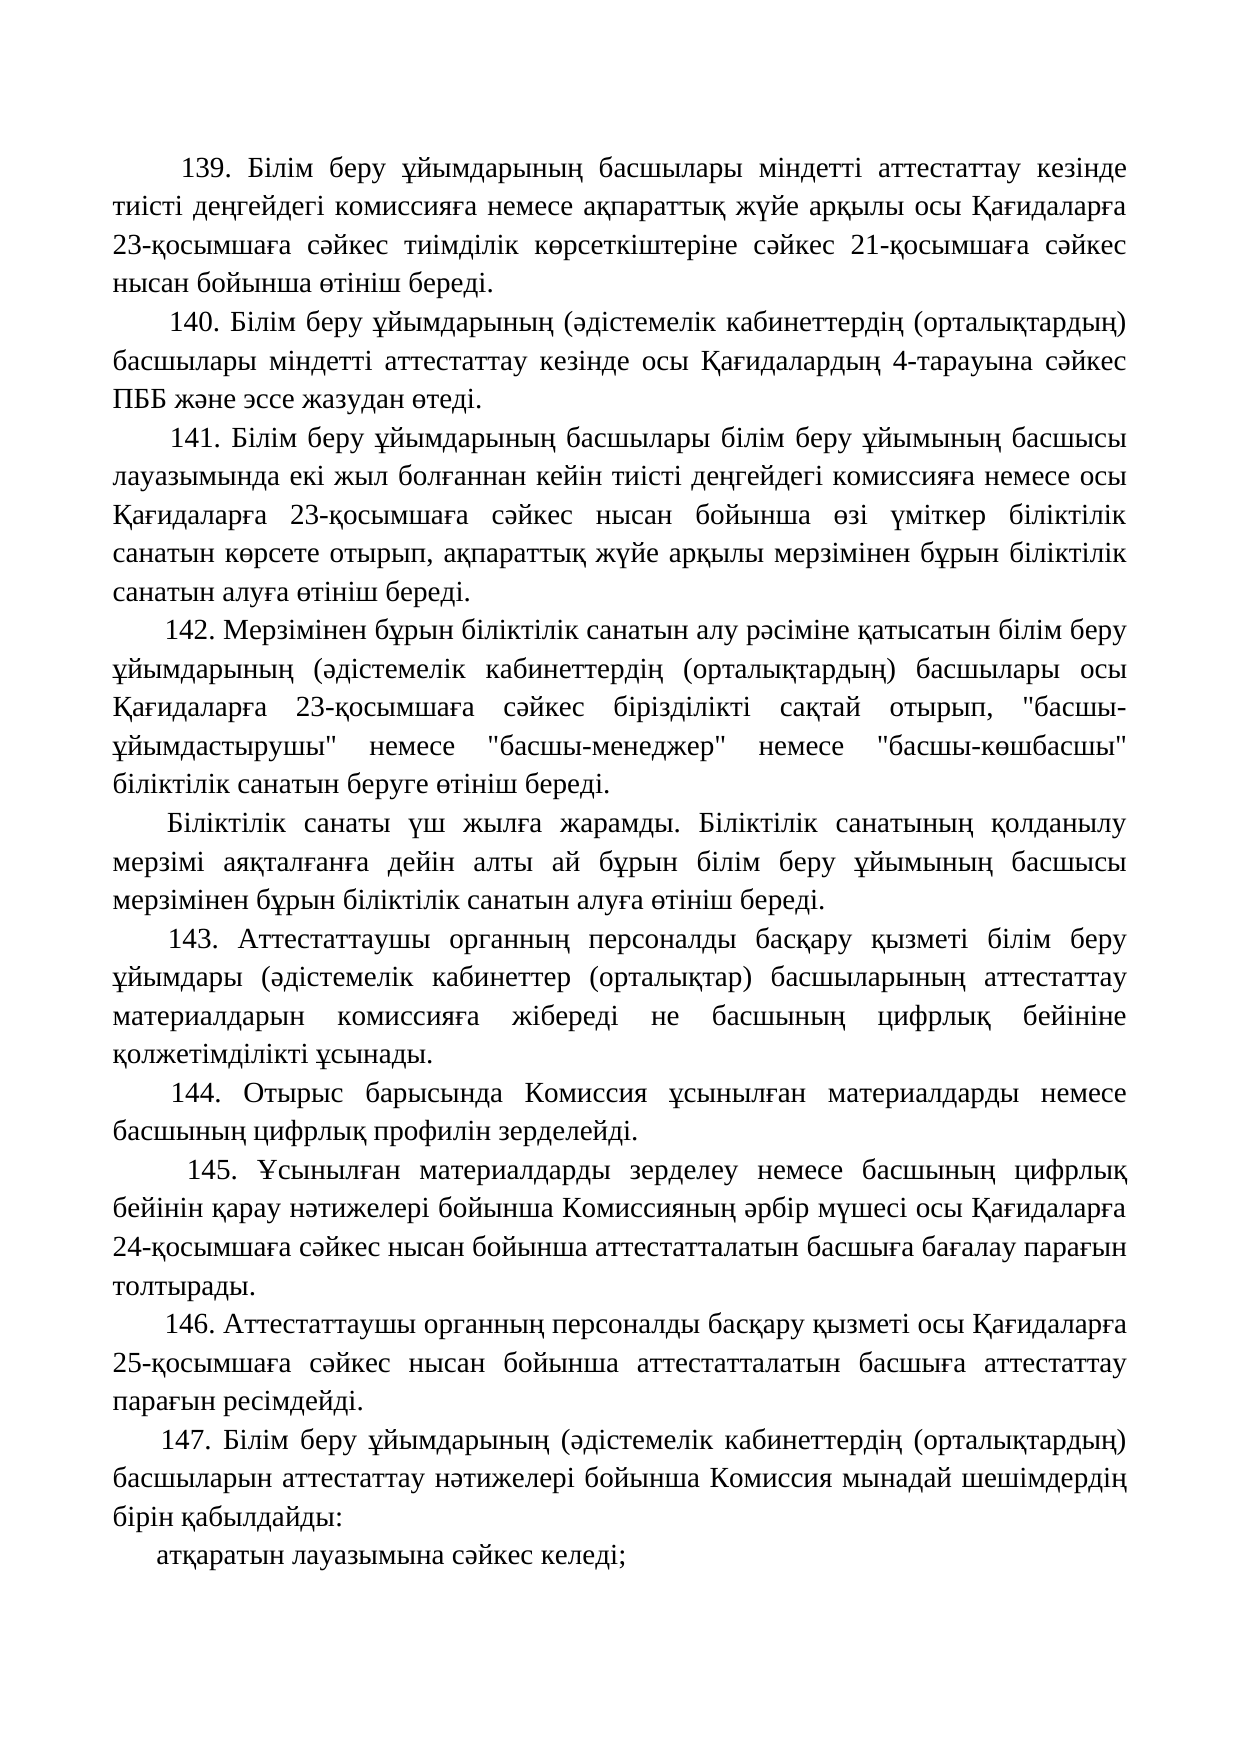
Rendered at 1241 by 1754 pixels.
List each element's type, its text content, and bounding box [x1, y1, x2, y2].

text Біліктілік санаты үш жылға жарамды. Біліктілік санатының қолданылу мерзімі аяқталғанға дейін алты ай бұрын білім беру ұйымының басшысы мерзімінен бұрын біліктілік санатын алуға өтініш береді. [112, 805, 1128, 916]
text 142. Мерзімінен бұрын біліктілік санатын алу рәсіміне қатысатын білім беру ұйымдарының (әдістемелік кабинеттердің (орталықтардың) басшылары осы Қағидаларға 23-қосымшаға сәйкес бірізділікті сақтай отырып, "басшы-ұйымдастырушы" немесе "басшы-менеджер" немесе "басшы-көшбасшы" біліктілік санатын беруге өтініш береді. [112, 612, 1128, 800]
text 139. Білім беру ұйымдарының басшылары міндетті аттестаттау кезінде тиісті деңгейдегі комиссияға немесе ақпараттық жүйе арқылы осы Қағидаларға 23-қосымшаға сәйкес тиімділік көрсеткіштеріне сәйкес 21-қосымшаға сәйкес нысан бойынша өтініш береді. [112, 150, 1128, 299]
text 145. Ұсынылған материалдарды зерделеу немесе басшының цифрлық бейінін қарау нәтижелері бойынша Комиссияның әрбір мүшесі осы Қағидаларға 24-қосымшаға сәйкес нысан бойынша аттестатталатын басшыға бағалау парағын толтырады. [112, 1152, 1128, 1301]
text атқаратын лауазымына сәйкес келеді; [112, 1537, 1128, 1571]
text 143. Аттестаттаушы органның персоналды басқару қызметі білім беру ұйымдары (әдістемелік кабинеттер (орталықтар) басшыларының аттестаттау материалдарын комиссияға жібереді не басшының цифрлық бейініне қолжетімділікті ұсынады. [112, 921, 1128, 1070]
text 147. Білім беру ұйымдарының (әдістемелік кабинеттердің (орталықтардың) басшыларын аттестаттау нәтижелері бойынша Комиссия мынадай шешімдердің бірін қабылдайды: [112, 1422, 1128, 1532]
text 144. Отырыс барысында Комиссия ұсынылған материалдарды немесе басшының цифрлық профилін зерделейді. [112, 1075, 1128, 1147]
text 146. Аттестаттаушы органның персоналды басқару қызметі осы Қағидаларға 25-қосымшаға сәйкес нысан бойынша аттестатталатын басшыға аттестаттау парағын ресімдейді. [112, 1306, 1128, 1417]
text 140. Білім беру ұйымдарының (әдістемелік кабинеттердің (орталықтардың) басшылары міндетті аттестаттау кезінде осы Қағидалардың 4-тарауына сәйкес ПББ және эссе жазудан өтеді. [112, 304, 1128, 415]
text 141. Білім беру ұйымдарының басшылары білім беру ұйымының басшысы лауазымында екі жыл болғаннан кейін тиісті деңгейдегі комиссияға немесе осы Қағидаларға 23-қосымшаға сәйкес нысан бойынша өзі үміткер біліктілік санатын көрсете отырып, ақпараттық жүйе арқылы мерзімінен бұрын біліктілік санатын алуға өтініш береді. [112, 420, 1128, 607]
